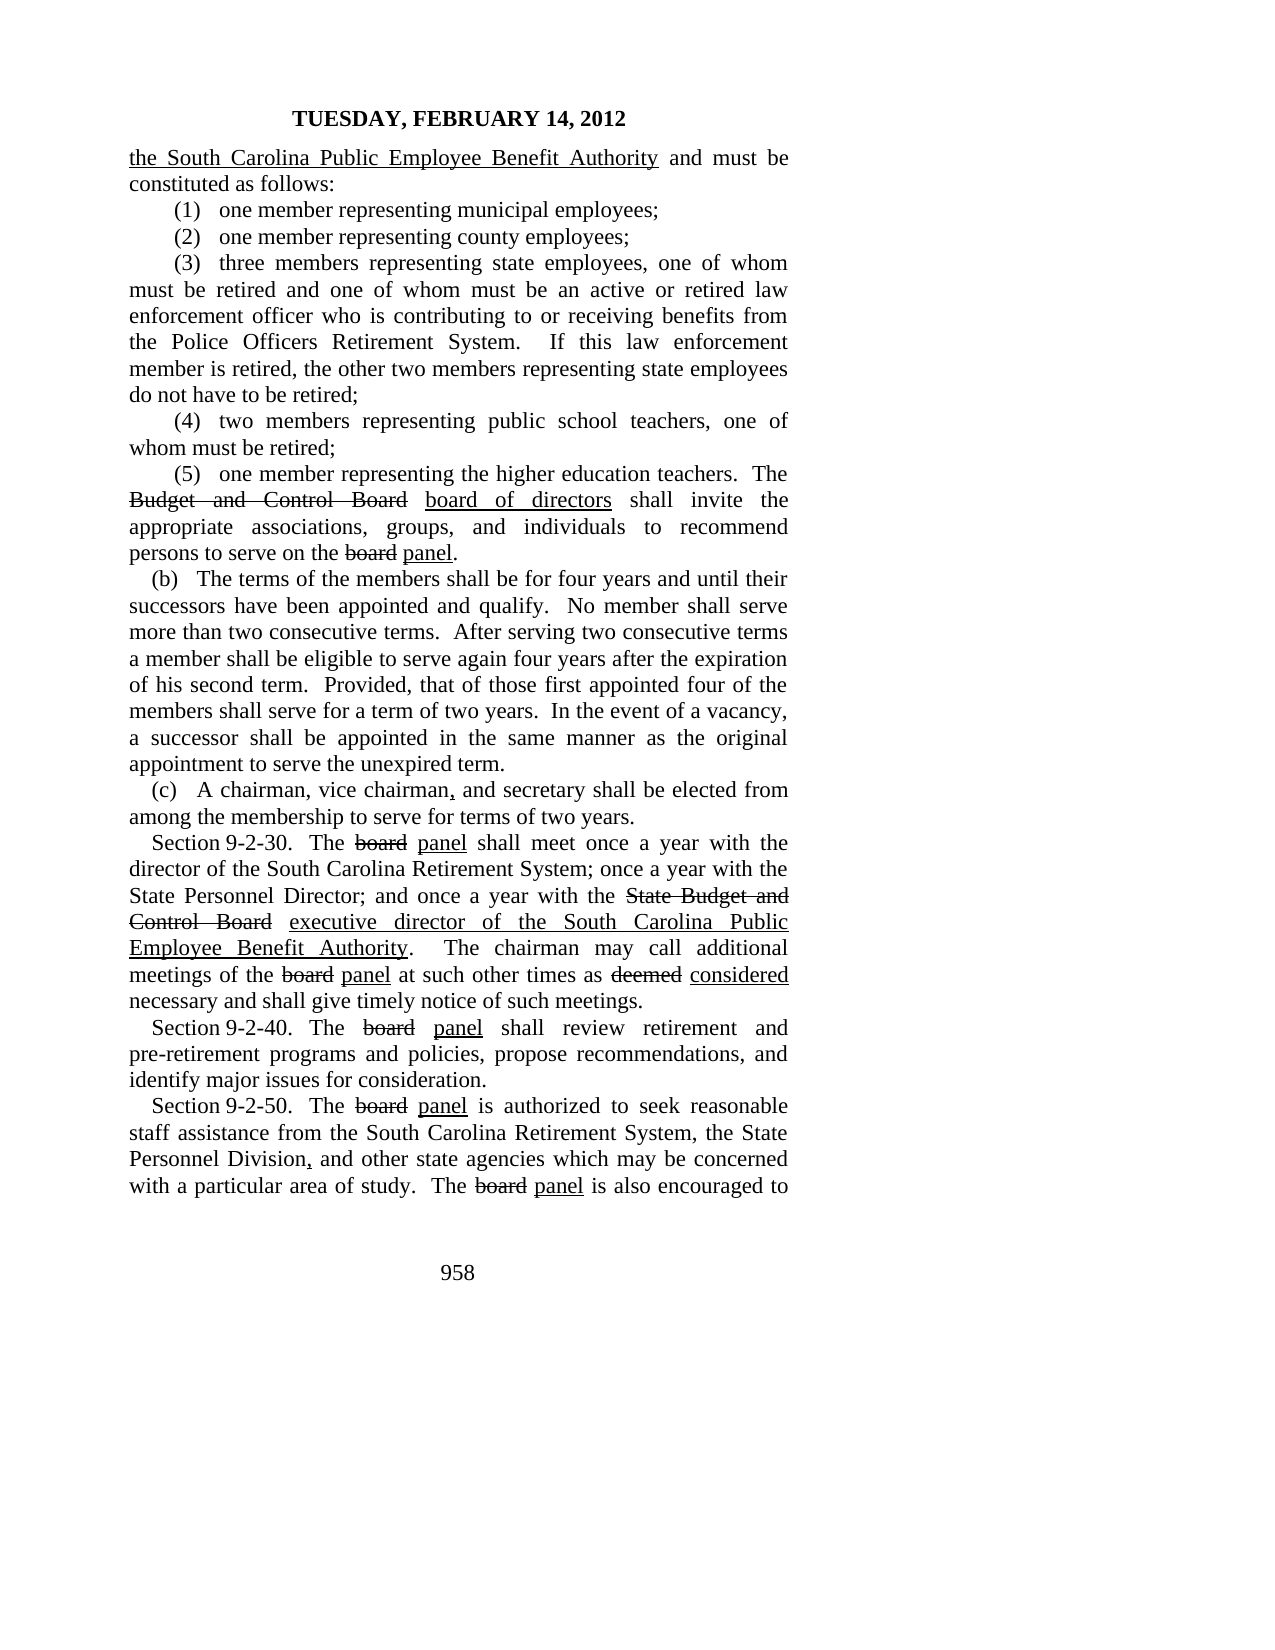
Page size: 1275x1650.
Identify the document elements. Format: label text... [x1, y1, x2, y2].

text (1) one member representing municipal employees; [129, 197, 789, 223]
text Section 9-2-40. The board panel shall review retirement and pre-retirement programs and policies, propose recommendations, and identify major issues for consideration. [129, 1013, 789, 1093]
text (5) one member representing the higher education teachers. The Budget and Control Board board of directors shall invite the appropriate associations, groups, and individuals to recommend persons to serve on the board panel. [129, 460, 789, 566]
text (2) one member representing county employees; [129, 223, 789, 249]
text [129, 144, 789, 197]
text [129, 1093, 789, 1198]
text (3) three members representing state employees, one of whom must be retired and one of whom must be an active or retired law enforcement officer who is contributing to or receiving benefits from the Police Officers Retirement System. If this law enforcement member is retired, the other two members representing state employees do not have to be retired; [129, 249, 789, 407]
text (b) The terms of the members shall be for four years and until their successors have been appointed and qualify. No member shall serve more than two consecutive terms. After serving two consecutive terms a member shall be eligible to serve again four years after the expiration of his second term. Provided, that of those first appointed four of the members shall serve for a term of two years. In the event of a vacancy, a successor shall be appointed in the same manner as the original appointment to serve the unexpired term. [129, 566, 789, 776]
text (c) A chairman, vice chairman, and secretary shall be elected from among the membership to serve for terms of two years. [129, 776, 789, 829]
text Section 9-2-30. The board panel shall meet once a year with the director of the South Carolina Retirement System; once a year with the State Personnel Director; and once a year with the State Budget and Control Board executive director of the South Carolina Public Employee Benefit Authority. The chairman may call additional meetings of the board panel at such other times as deemed considered necessary and shall give timely notice of such meetings. [129, 829, 789, 1013]
text (4) two members representing public school teachers, one of whom must be retired; [129, 407, 789, 460]
